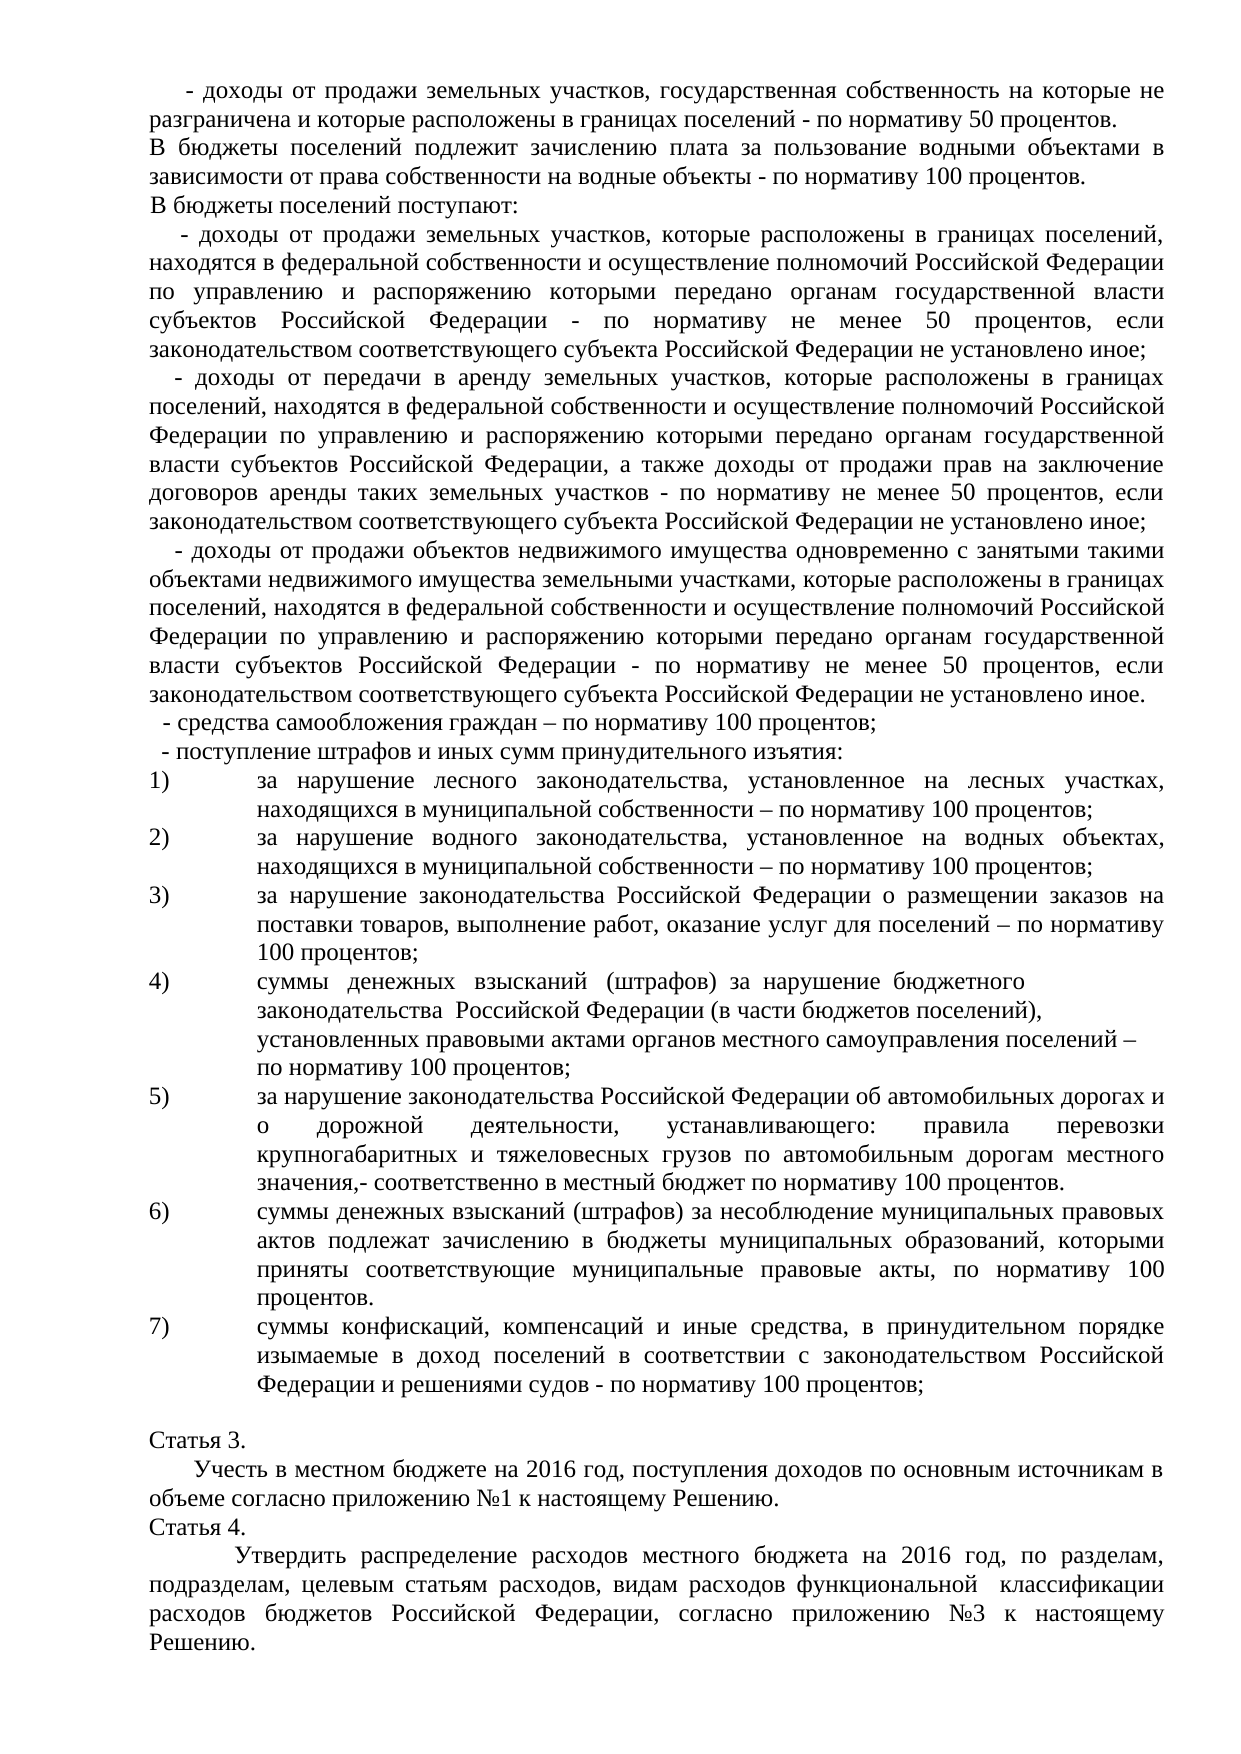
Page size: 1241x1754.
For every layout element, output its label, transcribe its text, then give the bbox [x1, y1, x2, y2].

text - доходы от передачи в аренду земельных участков, которые расположены в границах поселений, находятся в федеральной собственности и осуществление полномочий Российской Федерации по управлению и распоряжению которыми передано органам государственной власти субъектов Российской Федерации, а также доходы от продажи прав на заключение договоров аренды таких земельных участков - по нормативу не менее 50 процентов, если законодательством соответствующего субъекта Российской Федерации не установлено иное; [149, 362, 1165, 535]
list суммы конфискаций, компенсаций и иные средства, в принудительном порядке изымаемые в доход поселений в соответствии с законодательством Российской Федерации и решениями судов - по нормативу 100 процентов; [149, 1311, 1165, 1397]
text - доходы от продажи объектов недвижимого имущества одновременно с занятыми такими объектами недвижимого имущества земельными участками, которые расположены в границах поселений, находятся в федеральной собственности и осуществление полномочий Российской Федерации по управлению и распоряжению которыми передано органам государственной власти субъектов Российской Федерации - по нормативу не менее 50 процентов, если законодательством соответствующего субъекта Российской Федерации не установлено иное. [149, 535, 1165, 707]
text Утвердить распределение расходов местного бюджета на 2016 год, по разделам, подразделам, целевым статьям расходов, видам расходов функциональной классификации расходов бюджетов Российской Федерации, согласно приложению №3 к настоящему Решению. [149, 1541, 1165, 1656]
text Учесть в местном бюджете на 2016 год, поступления доходов по основным источникам в объеме согласно приложению №1 к настоящему Решению. [149, 1454, 1165, 1512]
list за нарушение водного законодательства, установленное на водных объектах, находящихся в муниципальной собственности – по нормативу 100 процентов; [149, 822, 1165, 880]
text - доходы от продажи земельных участков, государственная собственность на которые не разграничена и которые расположены в границах поселений - по нормативу 50 процентов. [149, 75, 1165, 132]
text В бюджеты поселений подлежит зачислению плата за пользование водными объектами в зависимости от права собственности на водные объекты - по нормативу 100 процентов. [149, 132, 1165, 190]
text - средства самообложения граждан – по нормативу 100 процентов; [75, 707, 1165, 736]
list за нарушение законодательства Российской Федерации об автомобильных дорогах и о дорожной деятельности, устанавливающего: правила перевозки крупногабаритных и тяжеловесных грузов по автомобильным дорогам местного значения,- соответственно в местный бюджет по нормативу 100 процентов. [149, 1081, 1165, 1196]
list суммы денежных взысканий (штрафов) за несоблюдение муниципальных правовых актов подлежат зачислению в бюджеты муниципальных образований, которыми приняты соответствующие муниципальные правовые акты, по нормативу 100 процентов. [149, 1196, 1165, 1311]
text - поступление штрафов и иных сумм принудительного изъятия: [75, 736, 1165, 765]
text - доходы от продажи земельных участков, которые расположены в границах поселений, находятся в федеральной собственности и осуществление полномочий Российской Федерации по управлению и распоряжению которыми передано органам государственной власти субъектов Российской Федерации - по нормативу не менее 50 процентов, если законодательством соответствующего субъекта Российской Федерации не установлено иное; [149, 219, 1165, 362]
text Статья 3. [75, 1426, 1165, 1454]
list за нарушение лесного законодательства, установленное на лесных участках, находящихся в муниципальной собственности – по нормативу 100 процентов; [149, 765, 1165, 822]
list за нарушение законодательства Российской Федерации о размещении заказов на поставки товаров, выполнение работ, оказание услуг для поселений – по нормативу 100 процентов; [149, 880, 1165, 966]
text В бюджеты поселений поступают: [75, 190, 1165, 219]
list суммы денежных взысканий (штрафов) за нарушение бюджетного законодательства Российской Федерации (в части бюджетов поселений), установленных правовыми актами органов местного самоуправления поселений – по нормативу 100 процентов; [149, 966, 1165, 1081]
text Статья 4. [75, 1512, 1165, 1541]
